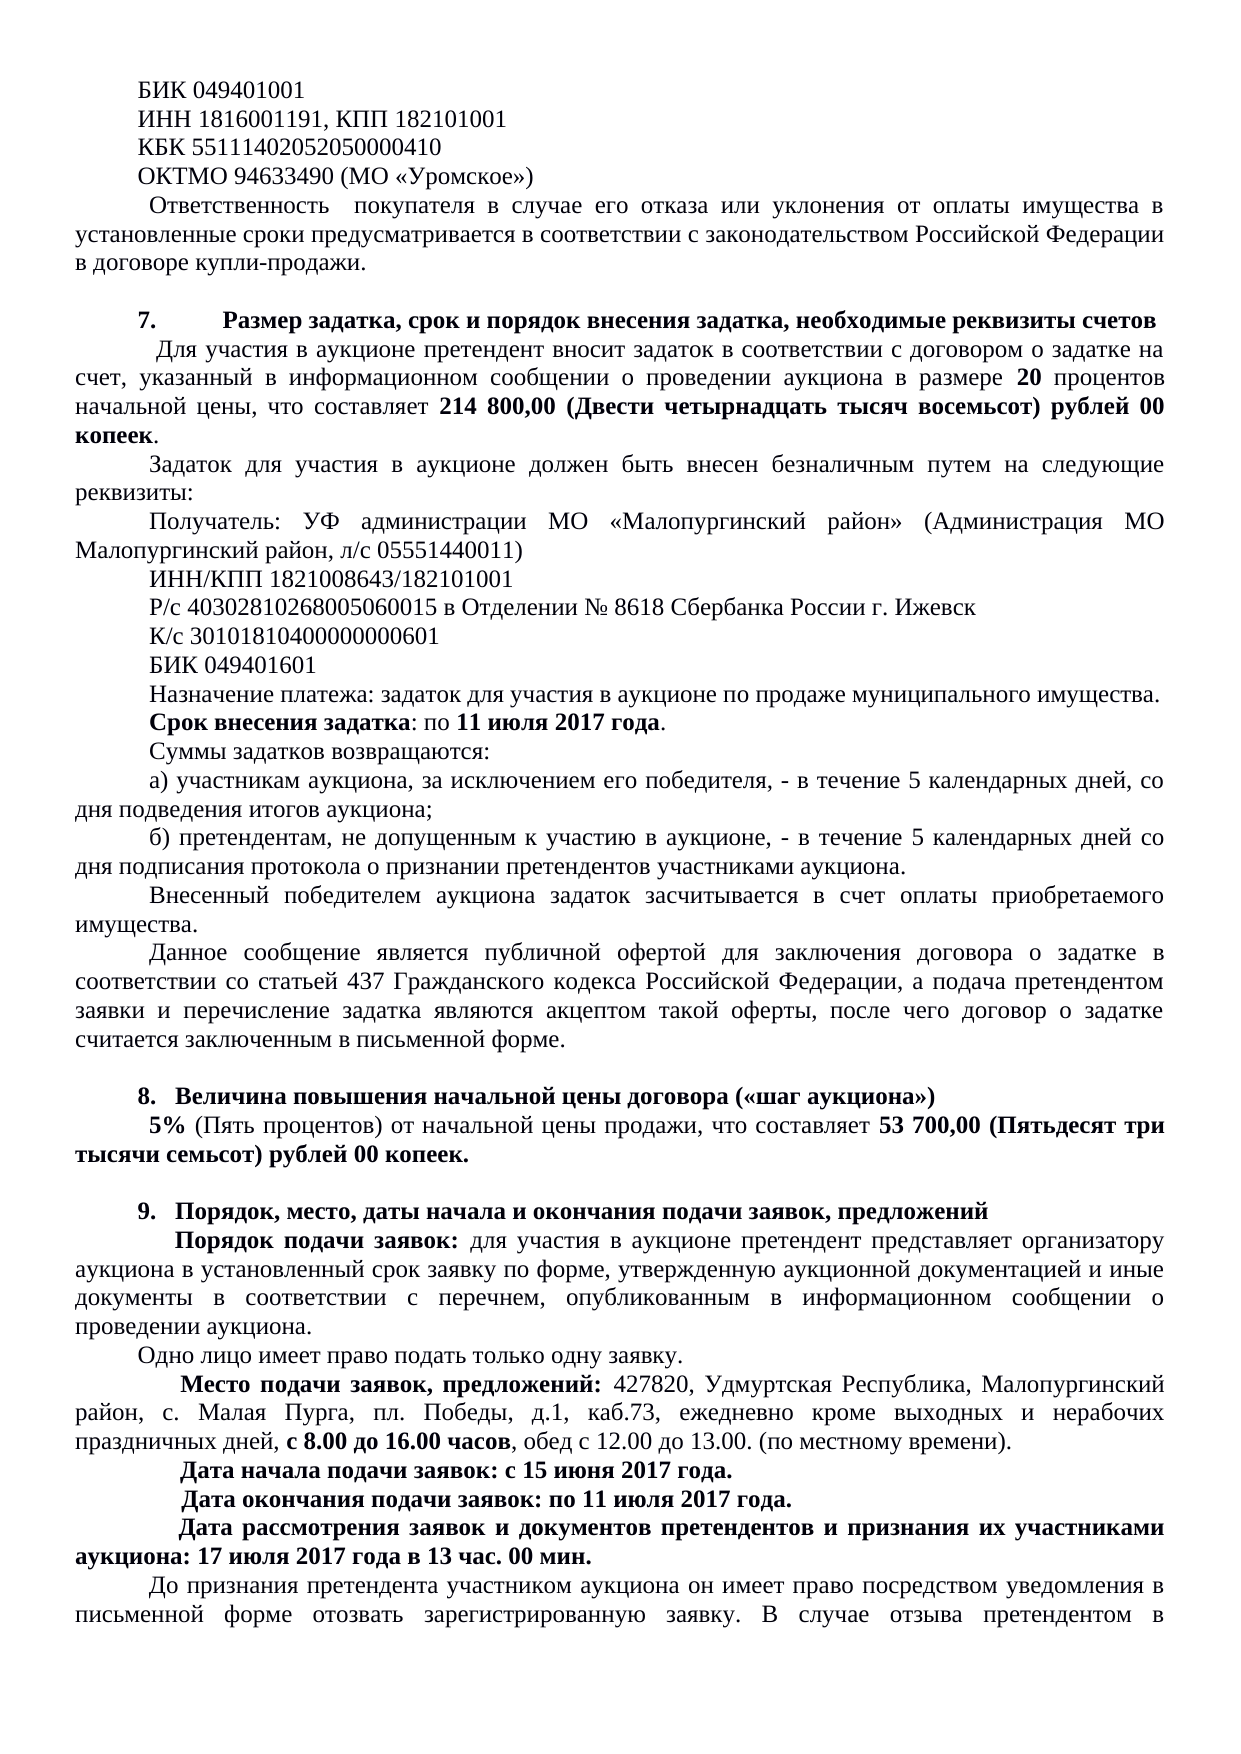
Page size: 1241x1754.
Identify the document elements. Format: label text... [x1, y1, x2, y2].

text Дата начала подачи заявок: с 15 июня 2017 года. [75, 1455, 1165, 1484]
text Внесенный победителем аукциона задаток засчитывается в счет оплаты приобретаемого имущества. [75, 880, 1165, 937]
text Дата рассмотрения заявок и документов претендентов и признания их участниками аукциона: 17 июля 2017 года в 13 час. 00 мин. [75, 1512, 1165, 1570]
list Порядок, место, даты начала и окончания подачи заявок, предложений [137, 1196, 1165, 1225]
text Для участия в аукционе претендент вносит задаток в соответствии с договором о задатке на счет, указанный в информационном сообщении о проведении аукциона в размере 20 процентов начальной цены, что составляет 214 800,00 (Двести четырнадцать тысяч восемьсот) рублей 00 копеек. [75, 334, 1165, 449]
list Величина повышения начальной цены договора («шаг аукциона») [137, 1081, 1165, 1110]
text ОКТМО 94633490 (МО «Уромское») [75, 161, 1165, 190]
text б) претендентам, не допущенным к участию в аукционе, - в течение 5 календарных дней со дня подписания протокола о признании претендентов участниками аукциона. [75, 822, 1165, 880]
text Порядок подачи заявок: для участия в аукционе претендент представляет организатору аукциона в установленный срок заявку по форме, утвержденную аукционной документацией и иные документы в соответствии с перечнем, опубликованным в информационном сообщении о проведении аукциона. [75, 1225, 1165, 1340]
text Ответственность покупателя в случае его отказа или уклонения от оплаты имущества в установленные сроки предусматривается в соответствии с законодательством Российской Федерации в договоре купли-продажи. [75, 190, 1165, 276]
text а) участникам аукциона, за исключением его победителя, - в течение 5 календарных дней, со дня подведения итогов аукциона; [75, 765, 1165, 822]
text ИНН/КПП 1821008643/182101001 [75, 564, 1165, 592]
text Назначение платежа: задаток для участия в аукционе по продаже муниципального имущества. [75, 679, 1165, 707]
text Р/с 40302810268005060015 в Отделении № 8618 Сбербанка России г. Ижевск [75, 592, 1165, 621]
text 5% (Пять процентов) от начальной цены продажи, что составляет 53 700,00 (Пятьдесят три тысячи семьсот) рублей 00 копеек. [75, 1110, 1165, 1167]
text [75, 1570, 1165, 1627]
text ИНН 1816001191, КПП 182101001 [75, 104, 1165, 132]
text Одно лицо имеет право подать только одну заявку. [75, 1340, 1165, 1369]
text Срок внесения задатка: по 11 июля 2017 года. [75, 707, 1165, 736]
text Дата окончания подачи заявок: по 11 июля 2017 года. [75, 1484, 1165, 1512]
list Размер задатка, срок и порядок внесения задатка, необходимые реквизиты счетов [75, 305, 1165, 334]
text К/с 30101810400000000601 [75, 621, 1165, 650]
text Данное сообщение является публичной офертой для заключения договора о задатке в соответствии со статьей 437 Гражданского кодекса Российской Федерации, а подача претендентом заявки и перечисление задатка являются акцептом такой оферты, после чего договор о задатке считается заключенным в письменной форме. [75, 937, 1165, 1052]
text КБК 55111402052050000410 [75, 132, 1165, 161]
text БИК 049401001 [75, 75, 1165, 104]
text Суммы задатков возвращаются: [75, 736, 1165, 765]
text Задаток для участия в аукционе должен быть внесен безналичным путем на следующие реквизиты: [75, 449, 1165, 506]
text Получатель: УФ администрации МО «Малопургинский район» (Администрация МО Малопургинский район, л/с 05551440011) [75, 506, 1165, 564]
text БИК 049401601 [75, 650, 1165, 679]
text Место подачи заявок, предложений: 427820, Удмуртская Республика, Малопургинский район, с. Малая Пурга, пл. Победы, д.1, каб.73, ежедневно кроме выходных и нерабочих праздничных дней, с 8.00 до 16.00 часов, обед с 12.00 до 13.00. (по местному времени). [75, 1369, 1165, 1455]
